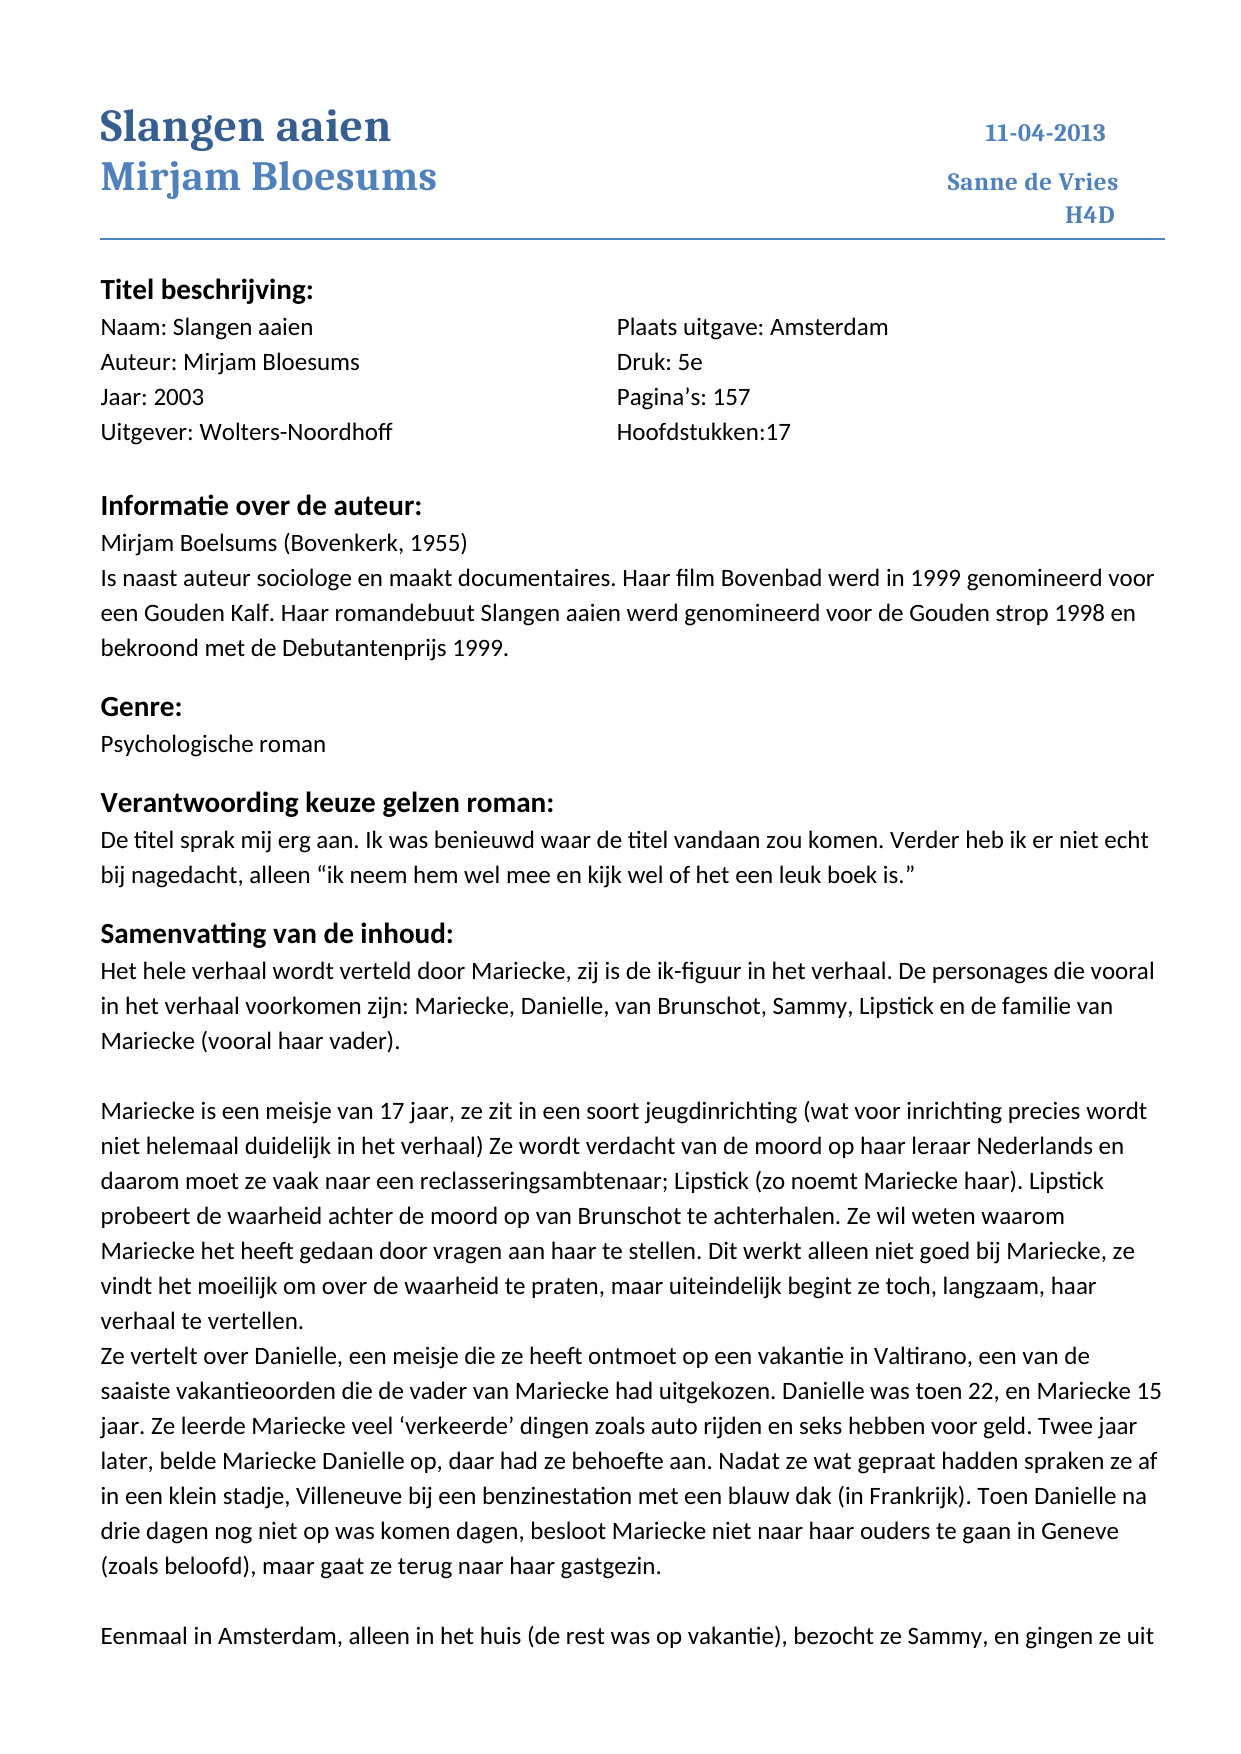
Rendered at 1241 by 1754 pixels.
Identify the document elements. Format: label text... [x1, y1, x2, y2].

text Titel beschrijving: Naam: Slangen aaien Plaats uitgave: Amsterdam Auteur: Mirjam Bloesums Druk: 5e Jaar: 2003 Pagina’s: 157 Uitgever: Wolters-Noordhoff Hoofdstukken:17 Informatie over de auteur: Mirjam Boelsums (Bovenkerk, 1955) Is naast auteur sociologe en maakt documentaires. Haar film Bovenbad werd in 1999 genomineerd voor een Gouden Kalf. Haar romandebuut Slangen aaien werd genomineerd voor de Gouden strop 1998 en bekroond met de Debutantenprijs 1999. [100, 271, 1165, 663]
title Slangen aaien 11-04-2013 Mirjam Bloesums Sanne de Vries H4D [100, 100, 1165, 238]
text Verantwoording keuze gelzen roman: De titel sprak mij erg aan. Ik was benieuwd waar de titel vandaan zou komen. Verder heb ik er niet echt bij nagedacht, alleen “ik neem hem wel mee en kijk wel of het een leuk boek is.” [100, 784, 1165, 890]
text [100, 915, 1165, 1651]
text Genre: Psychologische roman [100, 688, 1165, 759]
